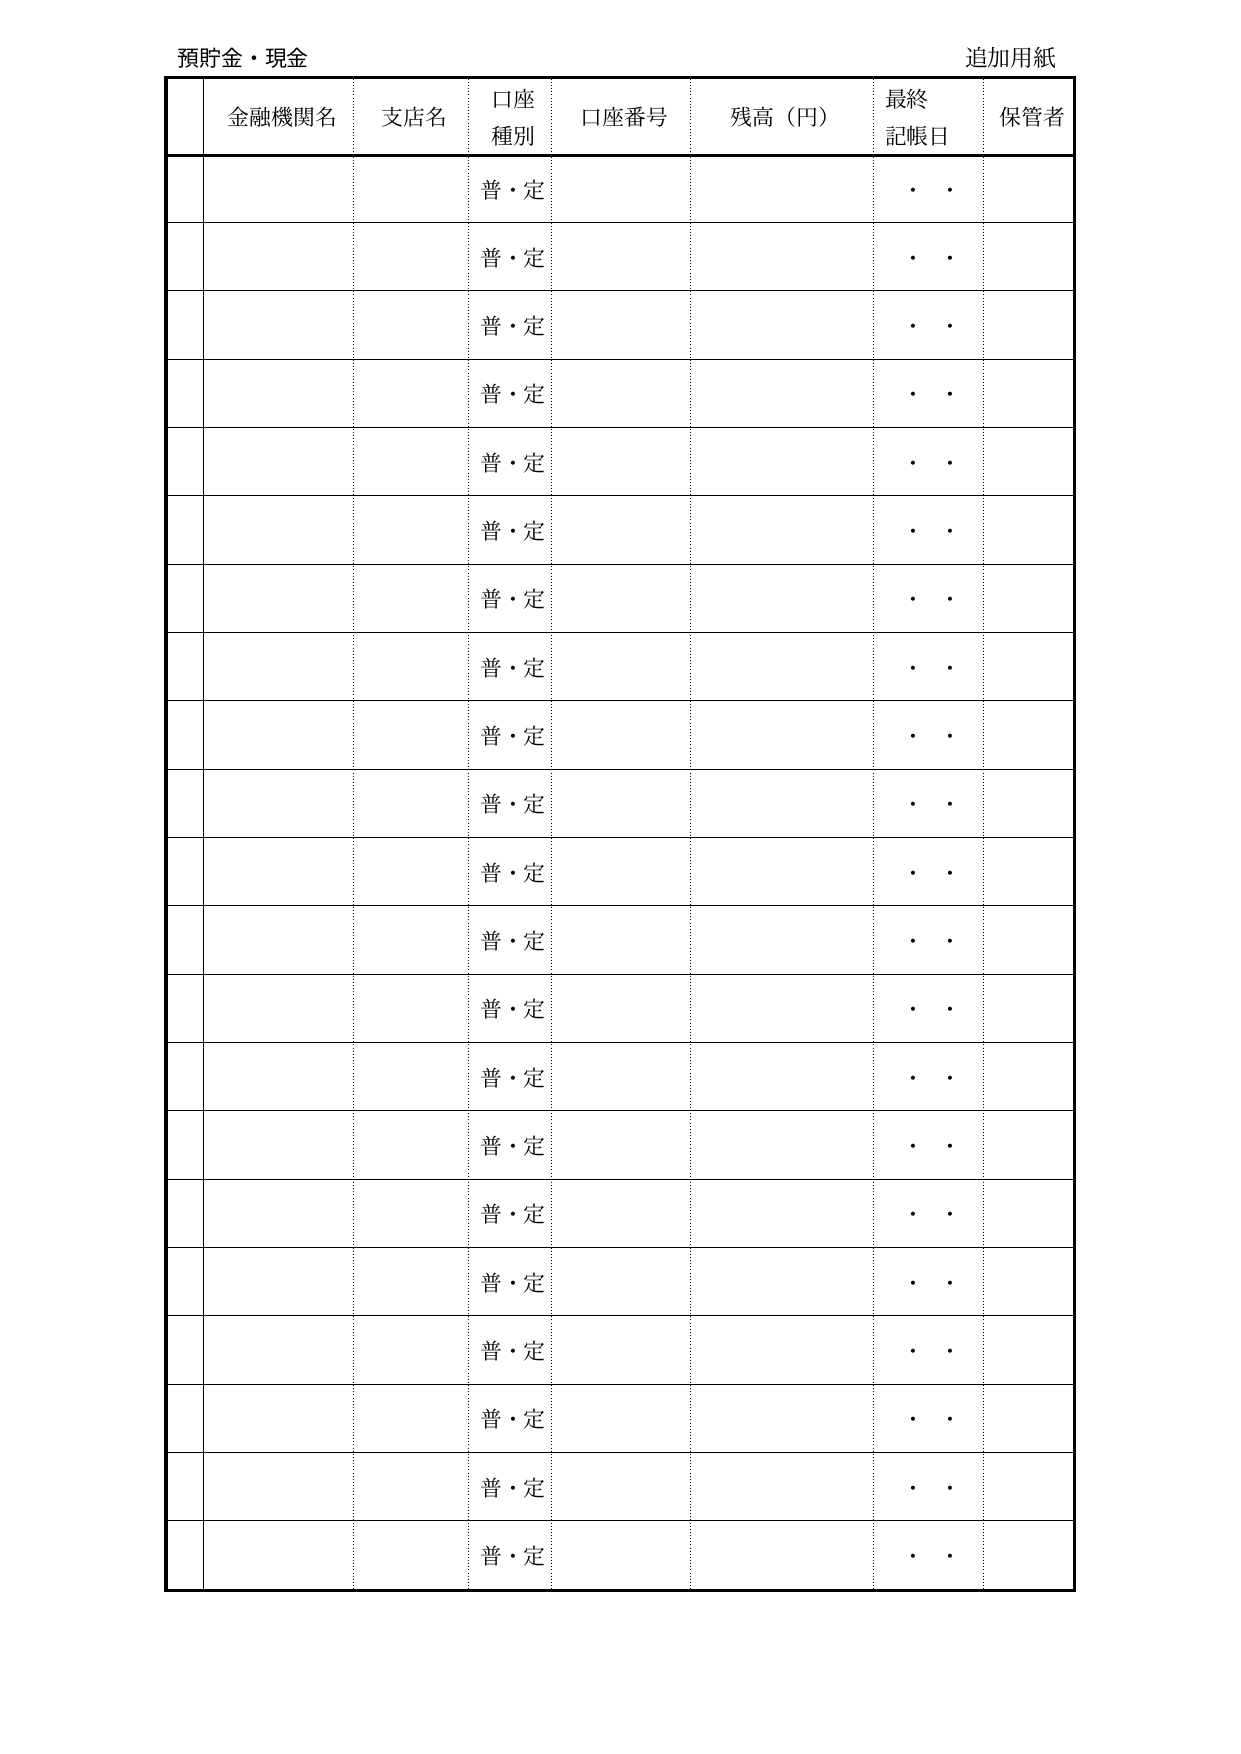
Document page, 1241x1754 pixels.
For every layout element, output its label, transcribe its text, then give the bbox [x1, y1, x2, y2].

table_cell [552, 1521, 691, 1589]
table_cell [552, 1316, 691, 1384]
table_cell 普・定 [469, 1453, 552, 1520]
table_cell [984, 223, 1073, 290]
table_cell [354, 633, 469, 700]
table_cell [552, 633, 691, 700]
table_cell [552, 906, 691, 974]
table_cell [354, 838, 469, 905]
table_cell ・ [874, 565, 983, 632]
table_cell 普・定 [469, 701, 552, 769]
table_cell [204, 1316, 354, 1384]
table_cell [691, 1385, 873, 1452]
table_cell [691, 770, 873, 837]
table_cell [168, 1521, 203, 1589]
table_cell [204, 633, 354, 700]
table_cell 普・定 [469, 1385, 552, 1452]
table_cell [984, 157, 1073, 222]
table_cell 普・定 [469, 838, 552, 905]
table_header 口座番号 [552, 79, 691, 154]
table_cell ・ [874, 223, 983, 290]
table_header [168, 79, 203, 154]
table_cell 普・定 [469, 360, 552, 427]
table_cell [691, 906, 873, 974]
table_cell [354, 1043, 469, 1110]
table_cell [354, 1316, 469, 1384]
table_cell [691, 1453, 873, 1520]
table_cell [168, 223, 203, 290]
table_cell [204, 701, 354, 769]
table_cell [354, 157, 469, 222]
table_cell ・ [874, 291, 983, 359]
table_cell [984, 975, 1073, 1042]
table_cell [354, 975, 469, 1042]
table_cell [984, 360, 1073, 427]
table_cell [984, 1111, 1073, 1179]
table_cell [168, 633, 203, 700]
table_cell ・ [874, 428, 983, 495]
table_cell [354, 906, 469, 974]
table_cell [204, 291, 354, 359]
table_cell [204, 496, 354, 564]
text 預貯金・現金 追加用紙 [177, 38, 1069, 76]
table_cell [552, 838, 691, 905]
table_cell [354, 1453, 469, 1520]
table_cell [354, 428, 469, 495]
table_cell ・ [874, 770, 983, 837]
table_cell 普・定 [469, 428, 552, 495]
table_cell [552, 157, 691, 222]
table_cell ・ [874, 975, 983, 1042]
table_cell [552, 1385, 691, 1452]
table_cell [168, 291, 203, 359]
table_cell [168, 1111, 203, 1179]
table_cell [552, 360, 691, 427]
table_cell [552, 1180, 691, 1247]
table_header 最終 記帳日 [874, 79, 983, 154]
table_cell 普・定 [469, 157, 552, 222]
table_cell [204, 360, 354, 427]
table_cell [204, 1180, 354, 1247]
table_cell [168, 428, 203, 495]
table_cell [552, 428, 691, 495]
table_cell ・ [874, 360, 983, 427]
table_cell [168, 838, 203, 905]
table_cell [984, 496, 1073, 564]
table_cell 普・定 [469, 1180, 552, 1247]
table_cell [552, 223, 691, 290]
table_cell [168, 1248, 203, 1315]
table_cell [984, 1316, 1073, 1384]
table_header 金融機関名 [204, 79, 354, 154]
table_cell [552, 1111, 691, 1179]
table_cell [204, 770, 354, 837]
table_cell [691, 1111, 873, 1179]
table_cell [168, 1180, 203, 1247]
table_cell [354, 223, 469, 290]
table_cell [168, 1316, 203, 1384]
table_cell [691, 360, 873, 427]
table_cell [691, 1521, 873, 1589]
table_cell [168, 496, 203, 564]
table_cell 普・定 [469, 975, 552, 1042]
table_cell [691, 975, 873, 1042]
table_cell [354, 770, 469, 837]
table_cell [552, 975, 691, 1042]
table_cell [204, 975, 354, 1042]
table_cell [984, 838, 1073, 905]
table_cell [204, 1248, 354, 1315]
table_cell [552, 565, 691, 632]
table_cell [984, 1521, 1073, 1589]
table_cell [552, 291, 691, 359]
table_cell ・ [874, 1521, 983, 1589]
table_cell [168, 1453, 203, 1520]
table_cell [354, 1111, 469, 1179]
table_cell [552, 1043, 691, 1110]
table_cell [354, 1248, 469, 1315]
table_cell [168, 157, 203, 222]
table_cell [552, 496, 691, 564]
table_cell 普・定 [469, 1043, 552, 1110]
table_cell 普・定 [469, 1521, 552, 1589]
table_cell [691, 838, 873, 905]
table_cell [354, 1180, 469, 1247]
table_cell ・ [874, 157, 983, 222]
table_cell [204, 157, 354, 222]
table_cell [691, 157, 873, 222]
table_cell ・ [874, 1248, 983, 1315]
table_cell [984, 1453, 1073, 1520]
table_cell ・ [874, 1453, 983, 1520]
table_cell [691, 633, 873, 700]
table_header 口座 種別 [469, 79, 552, 154]
table_cell [204, 838, 354, 905]
table_header 支店名 [354, 79, 469, 154]
table_cell ・ [874, 701, 983, 769]
table_cell 普・定 [469, 223, 552, 290]
table_cell [691, 496, 873, 564]
table_cell [354, 565, 469, 632]
table_cell ・ [874, 1385, 983, 1452]
table_cell ・ [874, 496, 983, 564]
table_cell [354, 496, 469, 564]
table_header 残高（円） [691, 79, 873, 154]
table_cell [984, 428, 1073, 495]
table_cell [984, 701, 1073, 769]
table_cell [984, 1180, 1073, 1247]
table_cell [168, 975, 203, 1042]
table_cell ・ [874, 1043, 983, 1110]
table_cell [691, 428, 873, 495]
table_cell [168, 1385, 203, 1452]
table_cell [984, 291, 1073, 359]
table_cell [204, 1453, 354, 1520]
table_cell [984, 1043, 1073, 1110]
table_cell [691, 565, 873, 632]
table_cell 普・定 [469, 1248, 552, 1315]
table_cell [168, 1043, 203, 1110]
table_cell [204, 1043, 354, 1110]
table_cell [354, 1385, 469, 1452]
table_cell [204, 223, 354, 290]
table_cell [168, 906, 203, 974]
table_cell 普・定 [469, 770, 552, 837]
table_cell 普・定 [469, 496, 552, 564]
table_cell [354, 291, 469, 359]
table_cell ・ [874, 1316, 983, 1384]
table_cell 普・定 [469, 565, 552, 632]
table_cell [354, 1521, 469, 1589]
table_cell ・ [874, 906, 983, 974]
table_cell [691, 701, 873, 769]
table_cell 普・定 [469, 1111, 552, 1179]
table_cell [552, 1453, 691, 1520]
table_cell [168, 770, 203, 837]
table_cell [204, 565, 354, 632]
table_cell 普・定 [469, 906, 552, 974]
table_header 保管者 [984, 79, 1073, 154]
table_cell [691, 291, 873, 359]
table_cell [984, 906, 1073, 974]
table_cell [204, 1521, 354, 1589]
table_cell [168, 701, 203, 769]
table_cell [984, 770, 1073, 837]
table_cell ・ [874, 838, 983, 905]
table_cell [168, 565, 203, 632]
table_cell [204, 906, 354, 974]
table_cell ・ [874, 633, 983, 700]
table_cell 普・定 [469, 1316, 552, 1384]
table_cell [691, 1043, 873, 1110]
table_cell [354, 360, 469, 427]
table_cell [168, 360, 203, 427]
table_cell [691, 1316, 873, 1384]
table_cell [984, 1385, 1073, 1452]
table_cell [691, 223, 873, 290]
table_cell ・ [874, 1180, 983, 1247]
table_cell [552, 770, 691, 837]
table_cell [691, 1180, 873, 1247]
table_cell 普・定 [469, 633, 552, 700]
table_cell ・ [874, 1111, 983, 1179]
table_cell [984, 633, 1073, 700]
table_cell [984, 1248, 1073, 1315]
table_cell [204, 1111, 354, 1179]
table_cell [691, 1248, 873, 1315]
table_cell [984, 565, 1073, 632]
table_cell [204, 1385, 354, 1452]
table_cell [552, 1248, 691, 1315]
table_cell [354, 701, 469, 769]
table_cell [552, 701, 691, 769]
table_cell 普・定 [469, 291, 552, 359]
table_cell [204, 428, 354, 495]
